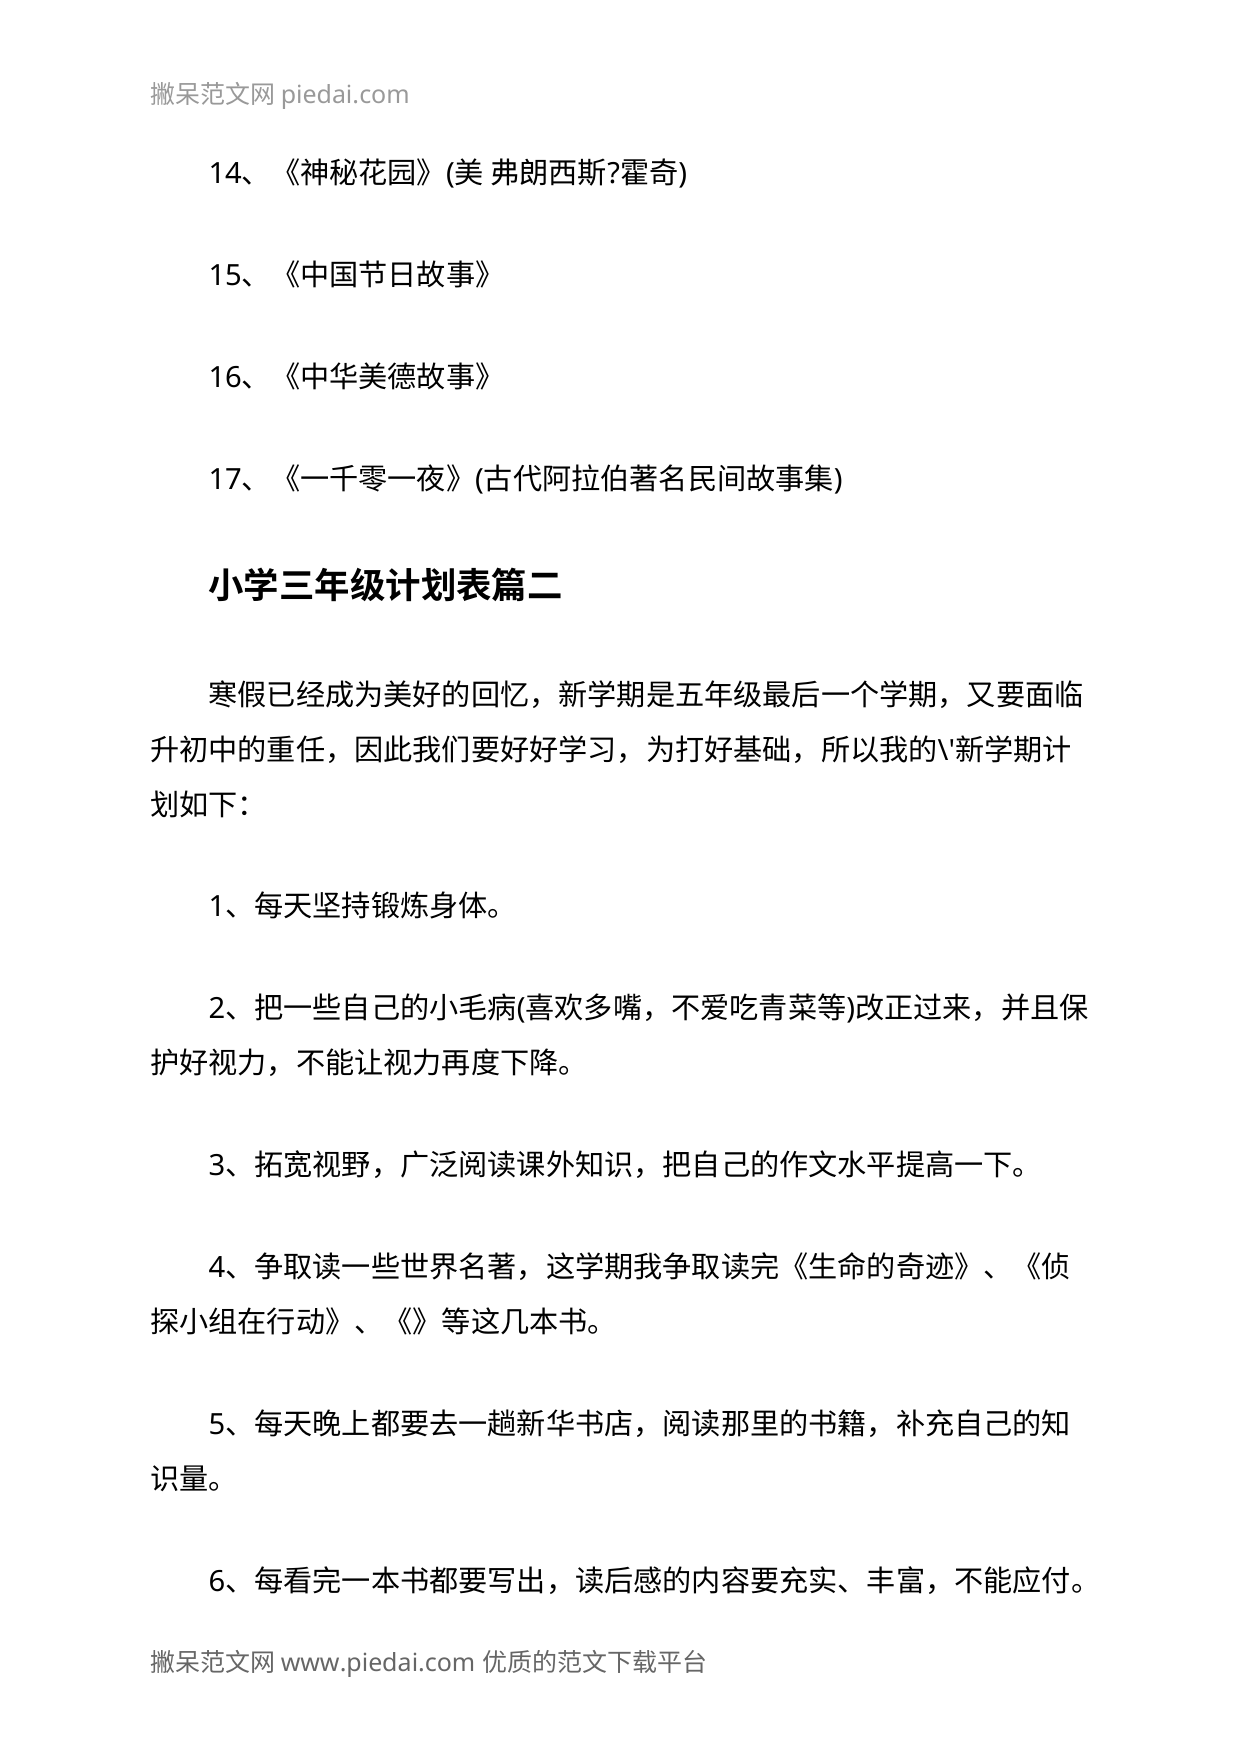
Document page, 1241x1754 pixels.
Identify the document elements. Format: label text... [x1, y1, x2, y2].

text 寒假已经成为美好的回忆，新学期是五年级最后一个学期，又要面临升初中的重任，因此我们要好好学习，为打好基础，所以我的\'新学期计划如下： [150, 671, 1090, 823]
text 16、《中华美德故事》 [150, 354, 1090, 396]
text 6、每看完一本书都要写出，读后感的内容要充实、丰富，不能应付。 [150, 1557, 1090, 1600]
text 2、把一些自己的小毛病(喜欢多嘴，不爱吃青菜等)改正过来，并且保护好视力，不能让视力再度下降。 [150, 985, 1090, 1082]
text 14、《神秘花园》(美 弗朗西斯?霍奇) [150, 150, 1090, 192]
text 3、拓宽视野，广泛阅读课外知识，把自己的作文水平提高一下。 [150, 1142, 1090, 1184]
text 15、《中国节日故事》 [150, 252, 1090, 294]
text 4、争取读一些世界名著，这学期我争取读完《生命的奇迹》、《侦探小组在行动》、《》等这几本书。 [150, 1244, 1090, 1341]
text 1、每天坚持锻炼身体。 [150, 883, 1090, 925]
text 5、每天晚上都要去一趟新华书店，阅读那里的书籍，补充自己的知识量。 [150, 1401, 1090, 1498]
text 17、《一千零一夜》(古代阿拉伯著名民间故事集) [150, 456, 1090, 498]
text 小学三年级计划表篇二 [150, 558, 1090, 609]
